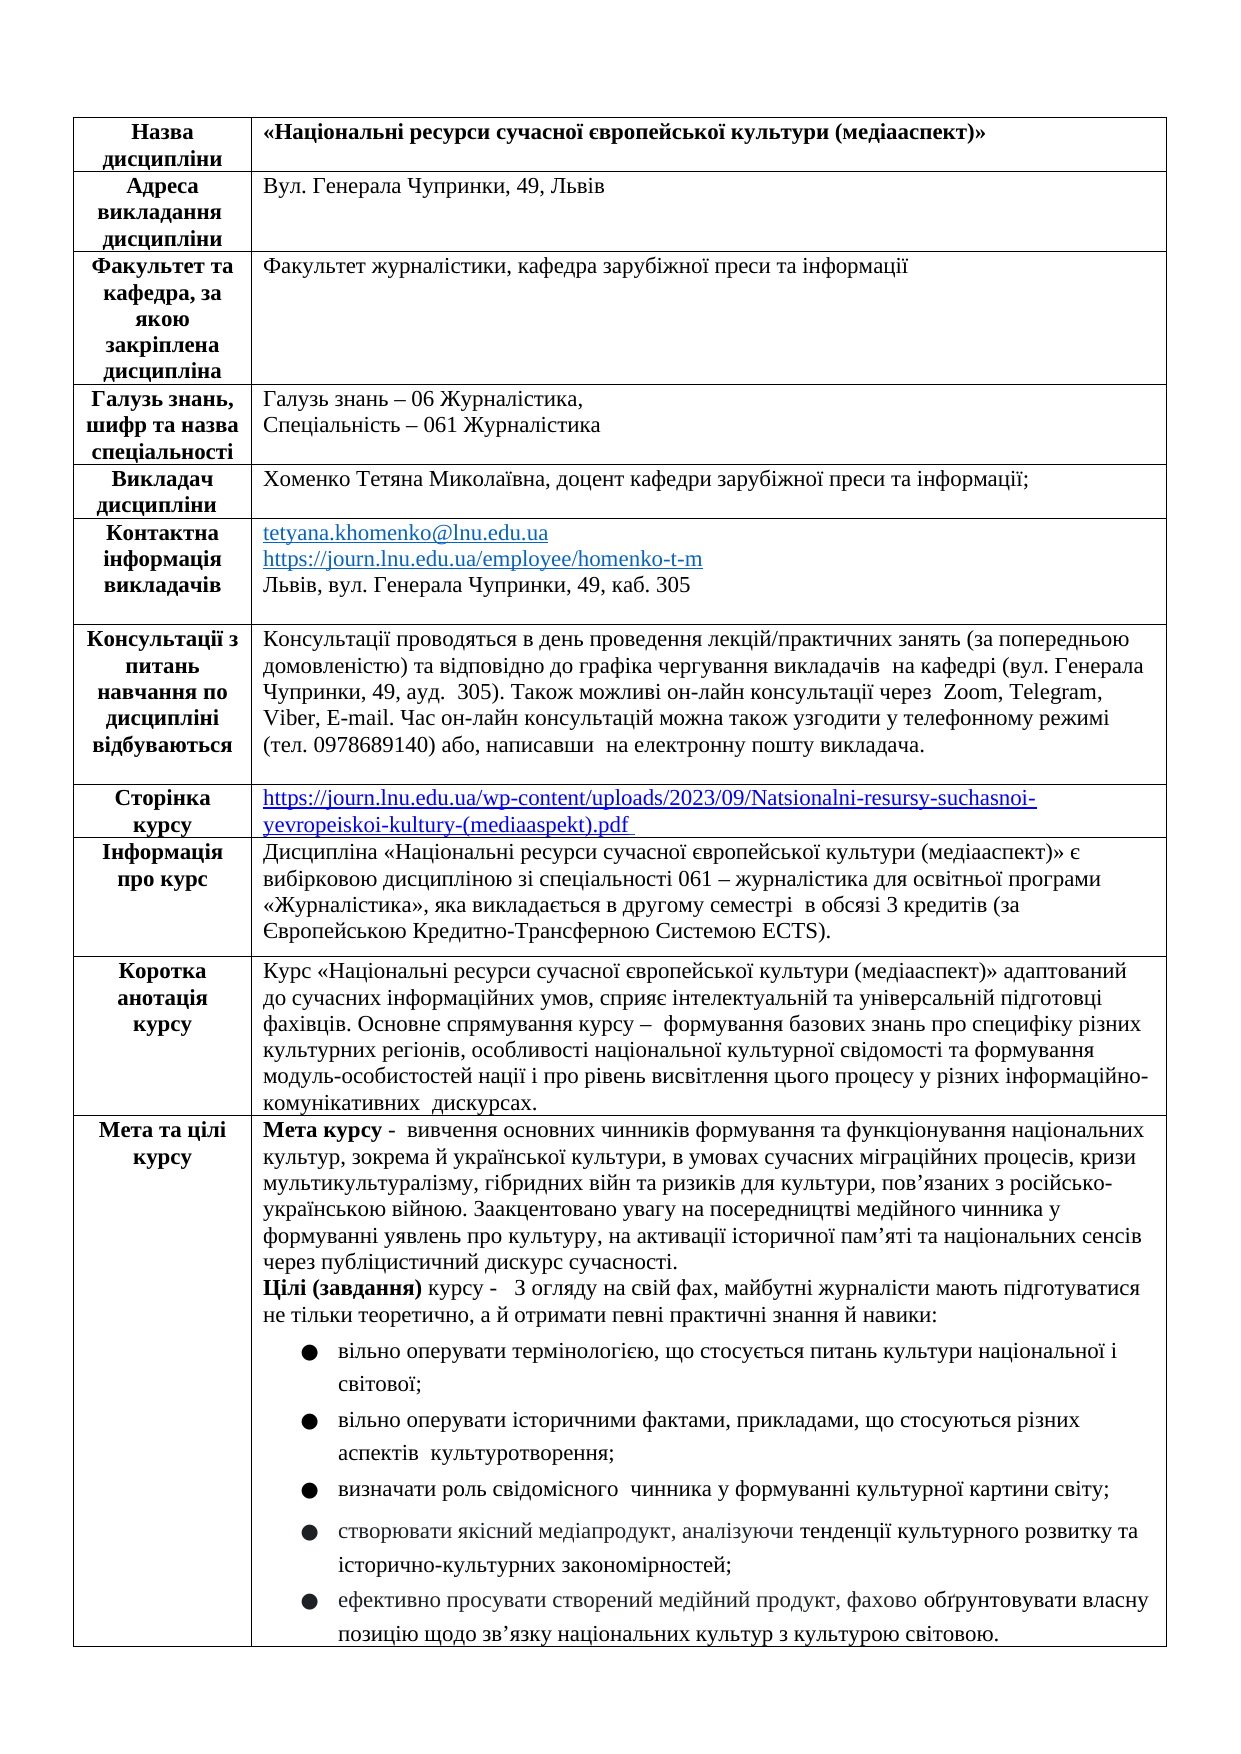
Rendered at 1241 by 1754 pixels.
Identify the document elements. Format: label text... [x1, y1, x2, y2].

table_cell Мета та цілі курсу [74, 1116, 251, 1646]
table_cell Вул. Генерала Чупринки, 49, Львів [252, 172, 1166, 251]
table_cell Хоменко Тетяна Миколаївна, доцент кафедри зарубіжної преси та інформації; [252, 465, 1166, 518]
table_header «Національні ресурси сучасної європейської культури (медіааспект)» [252, 118, 1166, 171]
table_cell Консультації з питань навчання по дисципліні відбуваються [74, 625, 251, 783]
table_cell Адреса викладання дисципліни [74, 172, 251, 251]
table_cell Факультет та кафедра, за якою закріплена дисципліна [74, 252, 251, 384]
table_cell Факультет журналістики, кафедра зарубіжної преси та інформації [252, 252, 1166, 384]
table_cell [252, 1116, 1166, 1646]
table_cell Дисципліна «Національні ресурси сучасної європейської культури (медіааспект)» є вибірковою дисципліною зі спеціальності 061 – журналістика для освітньої програми «Журналістика», яка викладається в другому семестрі в обсязі 3 кредитів (за Європейською Кредитно-Трансферною Системою ECTS). [252, 838, 1166, 956]
table_cell Інформація про курс [74, 838, 251, 956]
table_cell Контактна інформація викладачів [74, 519, 251, 624]
table_header Назва дисципліни [74, 118, 251, 171]
table_cell Коротка анотація курсу [74, 957, 251, 1115]
table_cell https://journ.lnu.edu.ua/wp-content/uploads/2023/09/Natsionalni-resursy-suchasnoi-yevropeiskoi-kultury-(mediaaspekt).pdf [252, 785, 1166, 837]
table_cell Викладач дисципліни [74, 465, 251, 518]
table_cell Консультації проводяться в день проведення лекцій/практичних занять (за попередньою домовленістю) та відповідно до графіка чергування викладачів на кафедрі (вул. Генерала Чупринки, 49, ауд. 305). Також можливі он-лайн консультації через Zoom, Telegram, Viber, E-mail. Час он-лайн консультацій можна також узгодити у телефонному режимі (тел. 0978689140) або, написавши на електронну пошту викладача. [252, 625, 1166, 783]
table_cell Курс «Національні ресурси сучасної європейської культури (медіааспект)» адаптований до сучасних інформаційних умов, сприяє інтелектуальній та універсальній підготовці фахівців. Основне спрямування курсу – формування базових знань про специфіку різних культурних регіонів, особливості національної культурної свідомості та формування модуль-особистостей нації і про рівень висвітлення цього процесу у різних інформаційно-комунікативних дискурсах. [252, 957, 1166, 1115]
table_cell tetyana.khomenko@lnu.edu.ua https://journ.lnu.edu.ua/employee/homenko-t-m Львів, вул. Генерала Чупринки, 49, каб. 305 [252, 519, 1166, 624]
table_cell Галузь знань – 06 Журналістика, Спеціальність – 061 Журналістика [252, 385, 1166, 464]
table_cell Сторінка курсу [74, 785, 251, 837]
table_cell Галузь знань, шифр та назва спеціальності [74, 385, 251, 464]
